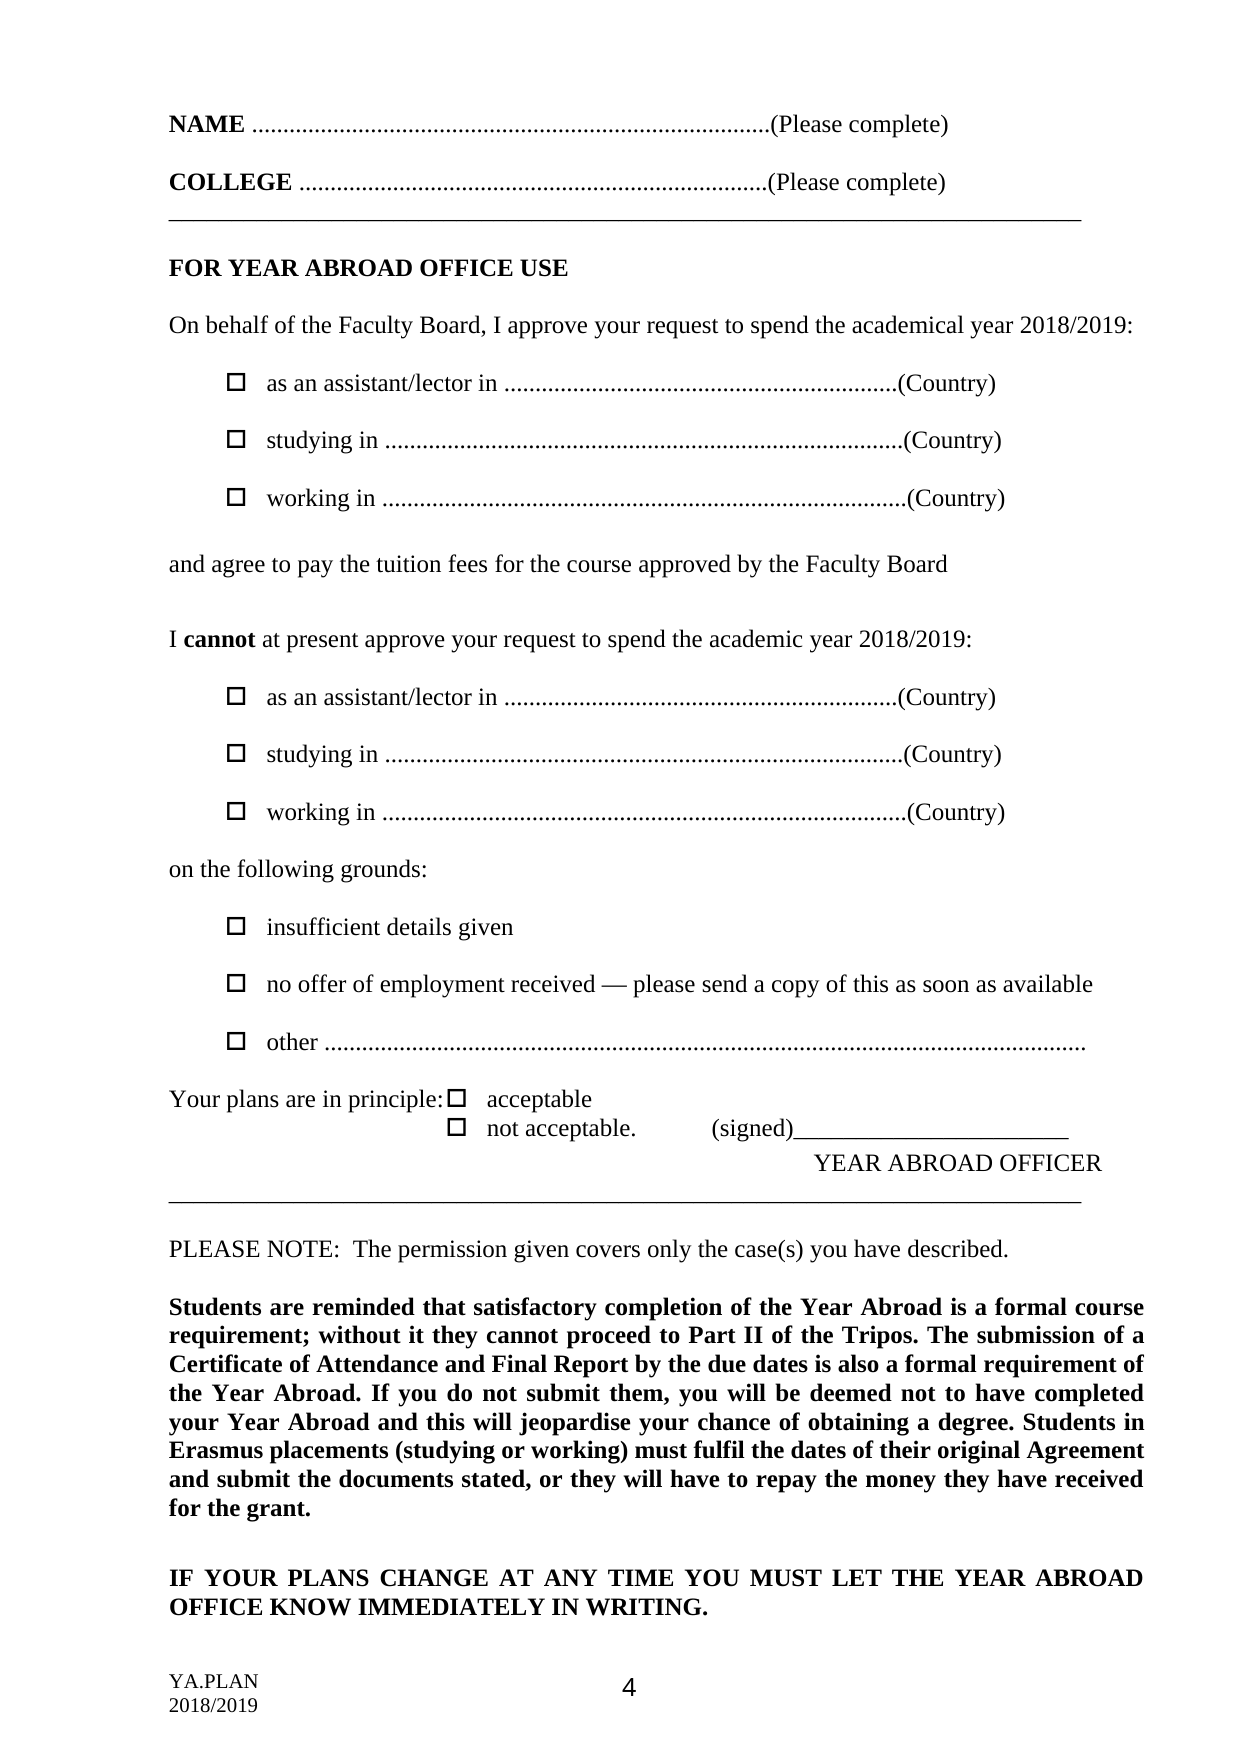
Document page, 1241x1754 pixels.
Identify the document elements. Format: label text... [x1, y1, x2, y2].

text as an assistant/lector in ...............................................................(Country) [169, 368, 1146, 397]
text PLEASE NOTE: The permission given covers only the case(s) you have described. [169, 1234, 1146, 1263]
text _________________________________________________________________________ [169, 1177, 1146, 1205]
text working in ....................................................................................(Country) [169, 797, 1146, 825]
text IF YOUR PLANS CHANGE AT ANY TIME YOU MUST LET THE YEAR ABROAD OFFICE KNOW IMMEDIATELY IN WRITING. [169, 1563, 1145, 1620]
text no offer of employment received — please send a copy of this as soon as available [169, 969, 1146, 998]
text working in ....................................................................................(Country) [169, 483, 1146, 512]
text On behalf of the Faculty Board, I approve your request to spend the academical year 2018/2019: [169, 310, 1146, 339]
text as an assistant/lector in ...............................................................(Country) [169, 682, 1146, 710]
text other .......................................................................................................................... [169, 1027, 1146, 1055]
text _________________________________________________________________________ [169, 195, 1146, 224]
text insufficient details given [169, 912, 1146, 940]
text Your plans are in principle: acceptable [169, 1084, 1146, 1113]
text YEAR ABROAD OFFICER [169, 1148, 1145, 1177]
text not acceptable. (signed)______________________ [169, 1113, 1146, 1142]
text studying in ...................................................................................(Country) [169, 425, 1146, 454]
text studying in ...................................................................................(Country) [169, 739, 1146, 768]
text and agree to pay the tuition fees for the course approved by the Faculty Board [169, 540, 1146, 578]
text I cannot at present approve your request to spend the academic year 2018/2019: [169, 615, 1146, 653]
text NAME ...................................................................................(Please complete) [169, 109, 1146, 138]
text COLLEGE ...........................................................................(Please complete) [169, 167, 1146, 195]
text on the following grounds: [169, 854, 1146, 883]
text Students are reminded that satisfactory completion of the Year Abroad is a formal course requirement; without it they cannot proceed to Part II of the Tripos. The submission of a Certificate of Attendance and Final Report by the due dates is also a formal requirement of the Year Abroad. If you do not submit them, you will be deemed not to have completed your Year Abroad and this will jeopardise your chance of obtaining a degree. Students in Erasmus placements (studying or working) must fulfil the dates of their original Agreement and submit the documents stated, or they will have to repay the money they have received for the grant. [169, 1292, 1146, 1522]
text FOR YEAR ABROAD OFFICE USE [169, 253, 1146, 282]
